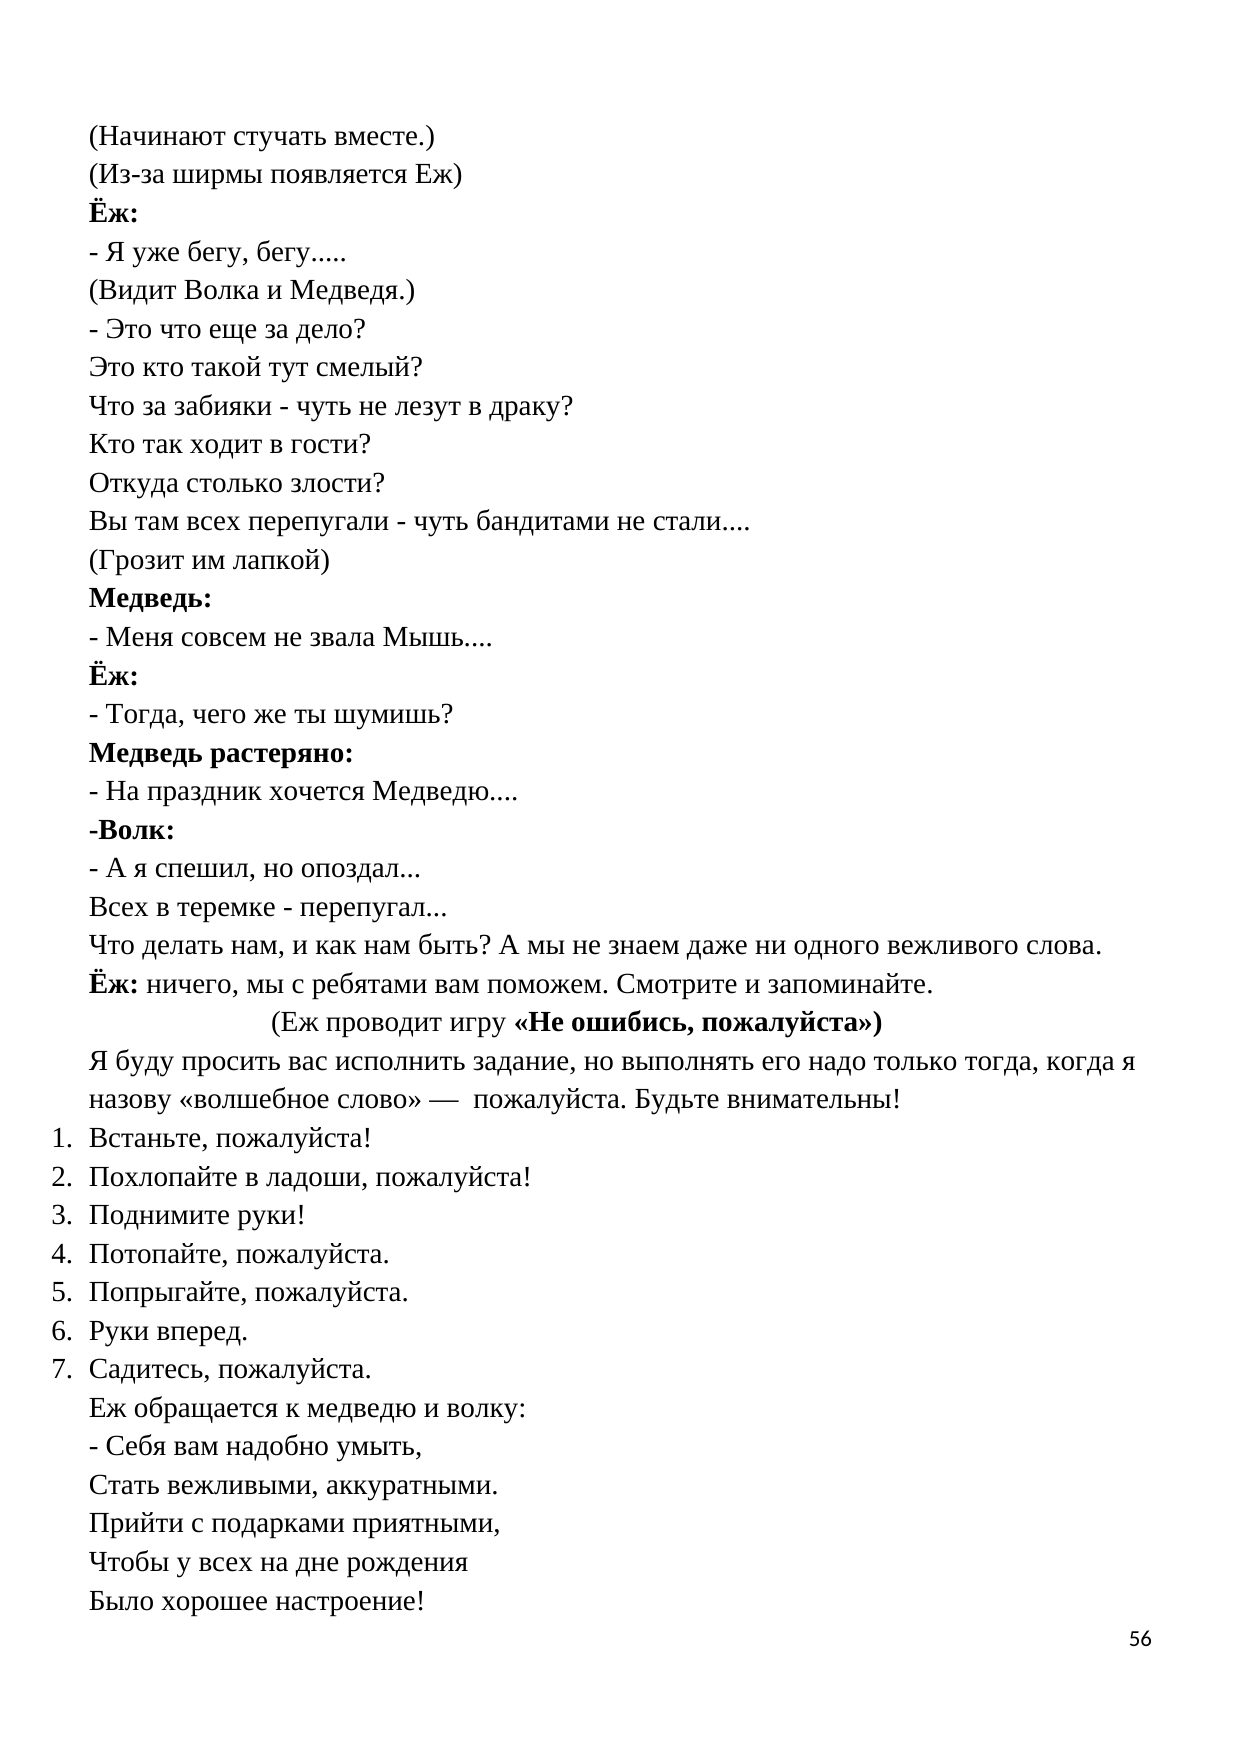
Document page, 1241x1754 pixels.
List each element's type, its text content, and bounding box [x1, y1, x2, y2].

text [88, 118, 1152, 999]
list Садитесь, пожалуйста. [51, 1351, 1152, 1385]
list Руки вперед. [51, 1313, 1152, 1346]
text Я буду просить вас исполнить задание, но выполнять его надо только тогда, когда я назову «волшебное слово» — пожалуйста. Будьте внимательны! [88, 1043, 1152, 1115]
list Поднимите руки! [51, 1197, 1152, 1231]
list Потопайте, пожалуйста. [51, 1236, 1152, 1269]
text (Еж проводит игру «Не ошибись, пожалуйста») [88, 1004, 1152, 1038]
list Попрыгайте, пожалуйста. [51, 1274, 1152, 1308]
list Похлопайте в ладоши, пожалуйста! [51, 1159, 1152, 1192]
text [88, 1390, 1152, 1616]
list Встаньте, пожалуйста! [51, 1120, 1152, 1154]
